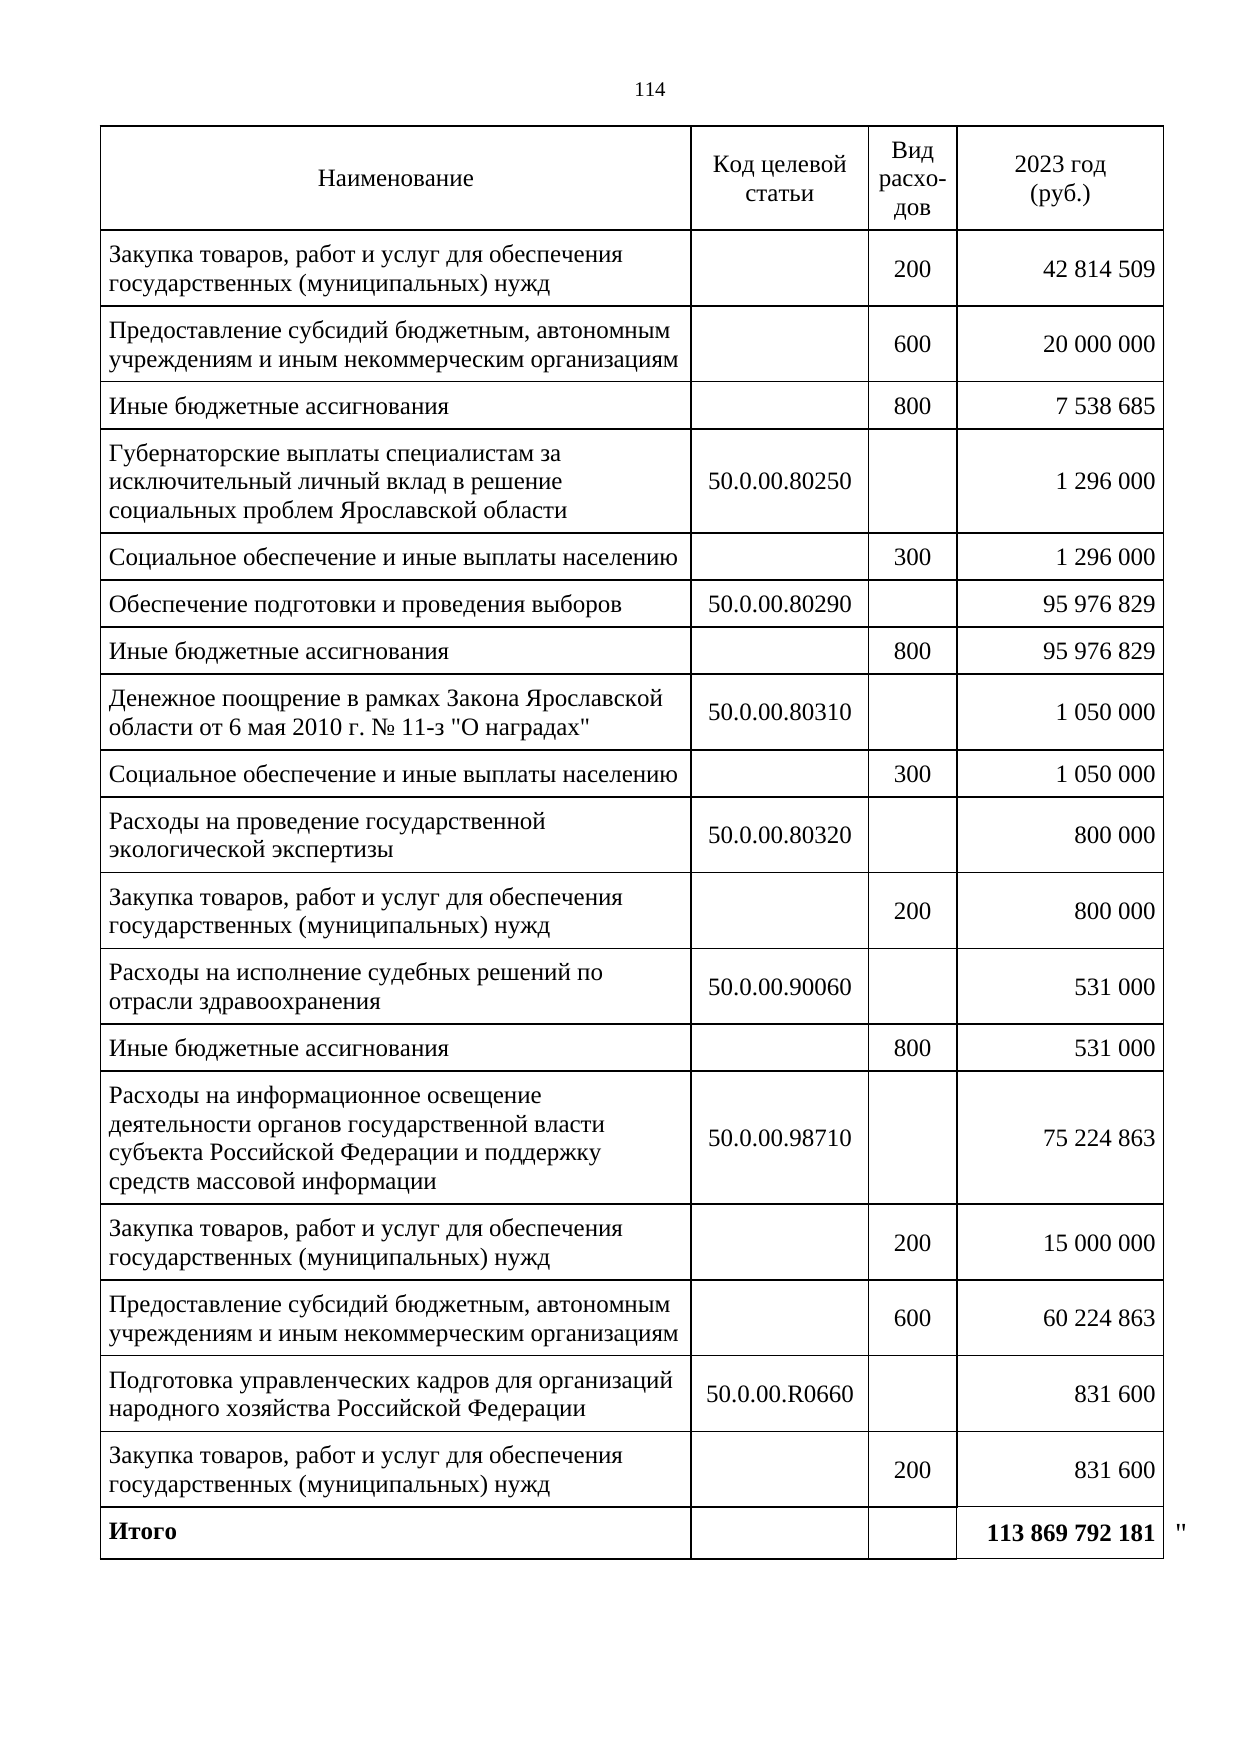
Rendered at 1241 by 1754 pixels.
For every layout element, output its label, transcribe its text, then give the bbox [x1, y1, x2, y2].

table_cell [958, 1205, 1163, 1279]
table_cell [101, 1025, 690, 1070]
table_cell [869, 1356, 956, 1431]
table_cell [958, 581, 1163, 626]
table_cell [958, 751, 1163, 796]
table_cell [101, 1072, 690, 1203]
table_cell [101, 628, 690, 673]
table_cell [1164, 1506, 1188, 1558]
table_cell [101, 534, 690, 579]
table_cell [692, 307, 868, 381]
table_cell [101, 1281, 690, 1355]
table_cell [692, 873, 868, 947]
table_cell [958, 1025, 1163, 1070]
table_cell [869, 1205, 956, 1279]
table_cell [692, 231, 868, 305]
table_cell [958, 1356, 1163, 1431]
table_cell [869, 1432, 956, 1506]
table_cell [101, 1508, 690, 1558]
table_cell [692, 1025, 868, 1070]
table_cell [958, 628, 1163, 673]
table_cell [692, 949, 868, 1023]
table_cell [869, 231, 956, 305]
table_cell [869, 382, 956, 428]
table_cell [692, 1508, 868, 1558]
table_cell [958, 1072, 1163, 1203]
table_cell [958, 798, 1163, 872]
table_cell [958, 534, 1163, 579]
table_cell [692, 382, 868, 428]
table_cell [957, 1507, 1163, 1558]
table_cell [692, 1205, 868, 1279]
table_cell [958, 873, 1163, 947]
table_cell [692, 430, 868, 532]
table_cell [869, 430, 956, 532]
table_header Вид расхо-дов [869, 127, 956, 229]
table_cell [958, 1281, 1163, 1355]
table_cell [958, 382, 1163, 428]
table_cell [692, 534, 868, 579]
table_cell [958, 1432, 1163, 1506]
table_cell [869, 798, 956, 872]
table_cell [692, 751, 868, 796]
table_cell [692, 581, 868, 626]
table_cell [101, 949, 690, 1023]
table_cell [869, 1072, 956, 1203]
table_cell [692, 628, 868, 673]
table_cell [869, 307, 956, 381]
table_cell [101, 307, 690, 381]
table_header Наименование [101, 127, 690, 229]
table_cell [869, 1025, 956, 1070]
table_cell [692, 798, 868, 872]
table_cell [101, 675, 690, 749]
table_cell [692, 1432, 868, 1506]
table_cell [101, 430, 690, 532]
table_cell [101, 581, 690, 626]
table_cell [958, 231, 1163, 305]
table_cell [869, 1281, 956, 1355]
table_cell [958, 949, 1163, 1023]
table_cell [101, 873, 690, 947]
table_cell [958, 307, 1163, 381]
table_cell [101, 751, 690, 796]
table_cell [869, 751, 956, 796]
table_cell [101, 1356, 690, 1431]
table_header Код целевой статьи [692, 127, 868, 229]
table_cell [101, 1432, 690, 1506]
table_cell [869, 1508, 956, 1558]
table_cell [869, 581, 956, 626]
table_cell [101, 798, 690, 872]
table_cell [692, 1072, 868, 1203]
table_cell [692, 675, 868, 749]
table_header 2023 год (руб.) [958, 127, 1163, 229]
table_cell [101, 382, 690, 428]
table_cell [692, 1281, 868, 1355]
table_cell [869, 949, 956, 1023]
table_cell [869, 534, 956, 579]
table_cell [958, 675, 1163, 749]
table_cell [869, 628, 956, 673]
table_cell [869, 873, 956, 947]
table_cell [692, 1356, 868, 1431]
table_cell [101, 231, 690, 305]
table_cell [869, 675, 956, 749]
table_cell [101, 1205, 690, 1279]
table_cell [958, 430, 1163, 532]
